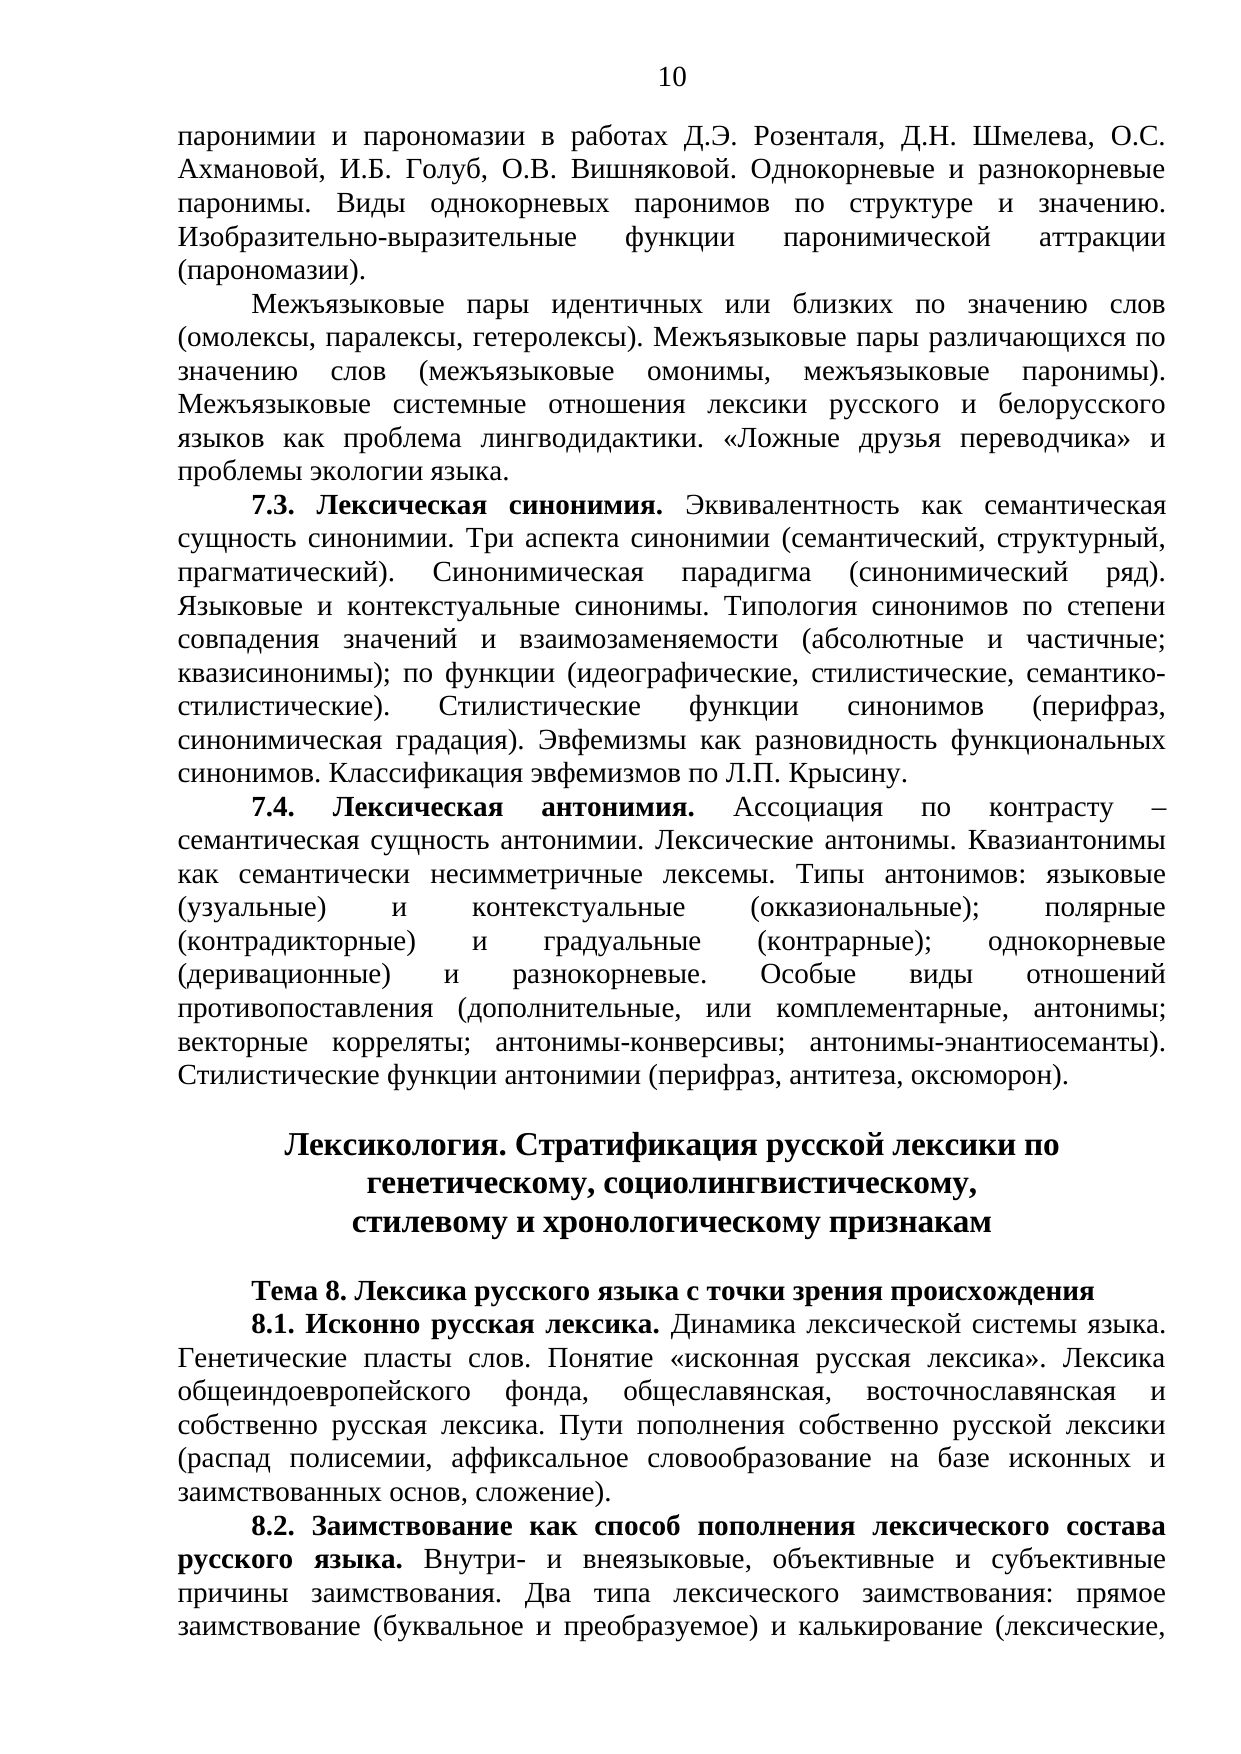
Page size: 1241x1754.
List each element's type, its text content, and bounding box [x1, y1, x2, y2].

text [177, 118, 1167, 286]
text Лексикология. Стратификация русской лексики по генетическому, социолингвистическому, [177, 1124, 1167, 1201]
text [177, 1508, 1167, 1642]
text 7.3. Лексическая синонимия. Эквивалентность как семантическая сущность синонимии. Три аспекта синонимии (семантический, структурный, прагматический). Синонимическая парадигма (синонимический ряд). Языковые и контекстуальные синонимы. Типология синонимов по степени совпадения значений и взаимозаменяемости (абсолютные и частичные; квазисинонимы); по функции (идеографические, стилистические, семантико-стилистические). Стилистические функции синонимов (перифраз, синонимическая градация). Эвфемизмы как разновидность функциональных синонимов. Классификация эвфемизмов по Л.П. Крысину. [177, 487, 1167, 789]
text Тема 8. Лексика русского языка с точки зрения происхождения [177, 1273, 1167, 1306]
text 7.4. Лексическая антонимия. Ассоциация по контрасту – семантическая сущность антонимии. Лексические антонимы. Квазиантонимы как семантически несимметричные лексемы. Типы антонимов: языковые (узуальные) и контекстуальные (окказиональные); полярные (контрадикторные) и градуальные (контрарные); однокорневые (деривационные) и разнокорневые. Особые виды отношений противопоставления (дополнительные, или комплементарные, антонимы; векторные корреляты; антонимы-конверсивы; антонимы-энантиосеманты). Стилистические функции антонимии (перифраз, антитеза, оксюморон). [177, 789, 1167, 1091]
text стилевому и хронологическому признакам [177, 1201, 1167, 1239]
text Межъязыковые пары идентичных или близких по значению слов (омолексы, паралексы, гетеролексы). Межъязыковые пары различающихся по значению слов (межъязыковые омонимы, межъязыковые паронимы). Межъязыковые системные отношения лексики русского и белорусского языков как проблема лингводидактики. «Ложные друзья переводчика» и проблемы экологии языка. [177, 286, 1167, 487]
text 8.1. Исконно русская лексика. Динамика лексической системы языка. Генетические пласты слов. Понятие «исконная русская лексика». Лексика общеиндоевропейского фонда, общеславянская, восточнославянская и собственно русская лексика. Пути пополнения собственно русской лексики (распад полисемии, аффиксальное словообразование на базе исконных и заимствованных основ, сложение). [177, 1306, 1167, 1508]
